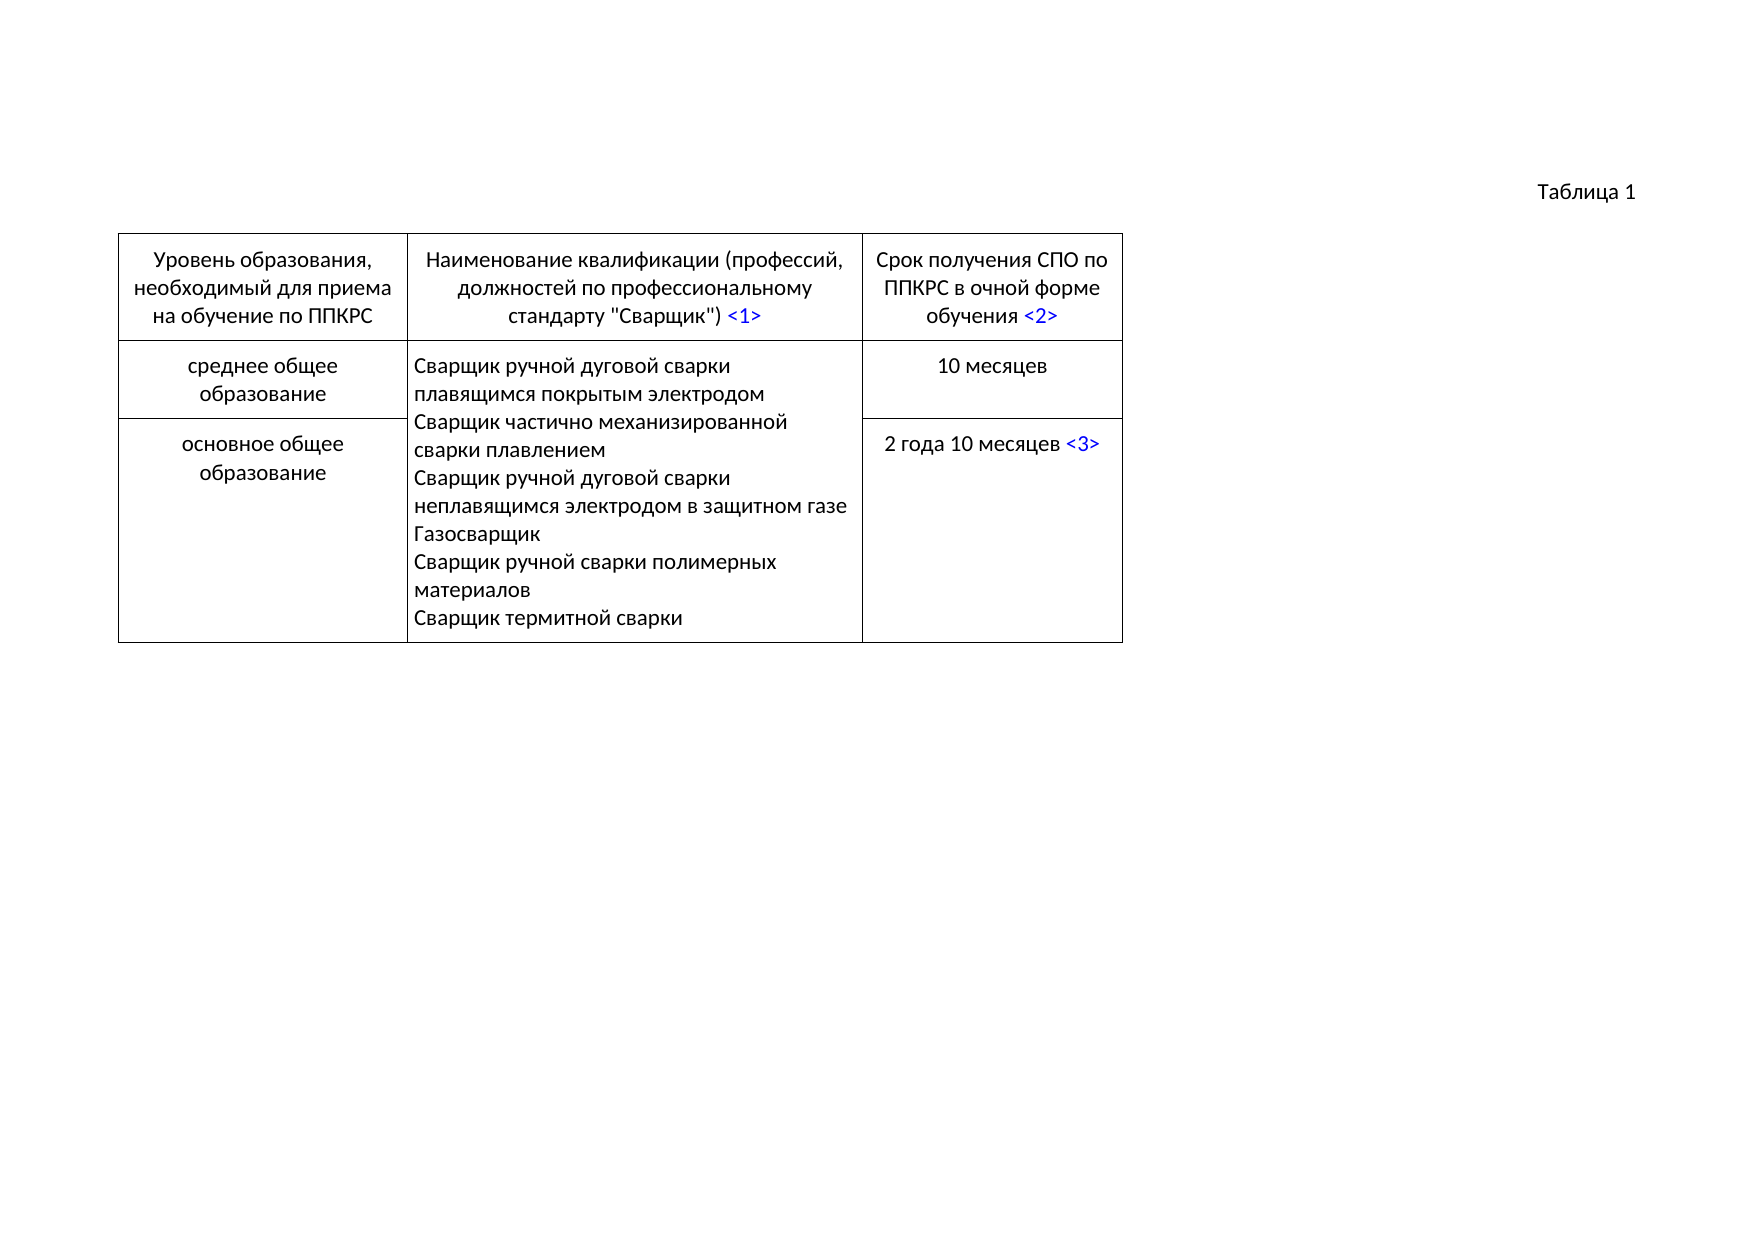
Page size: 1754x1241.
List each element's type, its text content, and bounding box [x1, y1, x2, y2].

table_header Наименование квалификации (профессий, должностей по профессиональному стандарту "Сварщик") <1> [408, 234, 862, 339]
table_cell Сварщик ручной дуговой сварки плавящимся покрытым электродом Сварщик частично механизированной сварки плавлением Сварщик ручной дуговой сварки неплавящимся электродом в защитном газе Газосварщик Сварщик ручной сварки полимерных материалов Сварщик термитной сварки [408, 341, 862, 642]
table_cell среднее общее образование [119, 341, 407, 418]
table_cell 10 месяцев [863, 341, 1122, 418]
text Таблица 1 [118, 177, 1636, 205]
table_cell 2 года 10 месяцев <3> [863, 419, 1122, 642]
table_header Срок получения СПО по ППКРС в очной форме обучения <2> [863, 234, 1122, 339]
table_header Уровень образования, необходимый для приема на обучение по ППКРС [119, 234, 407, 339]
table_cell основное общее образование [119, 419, 407, 642]
